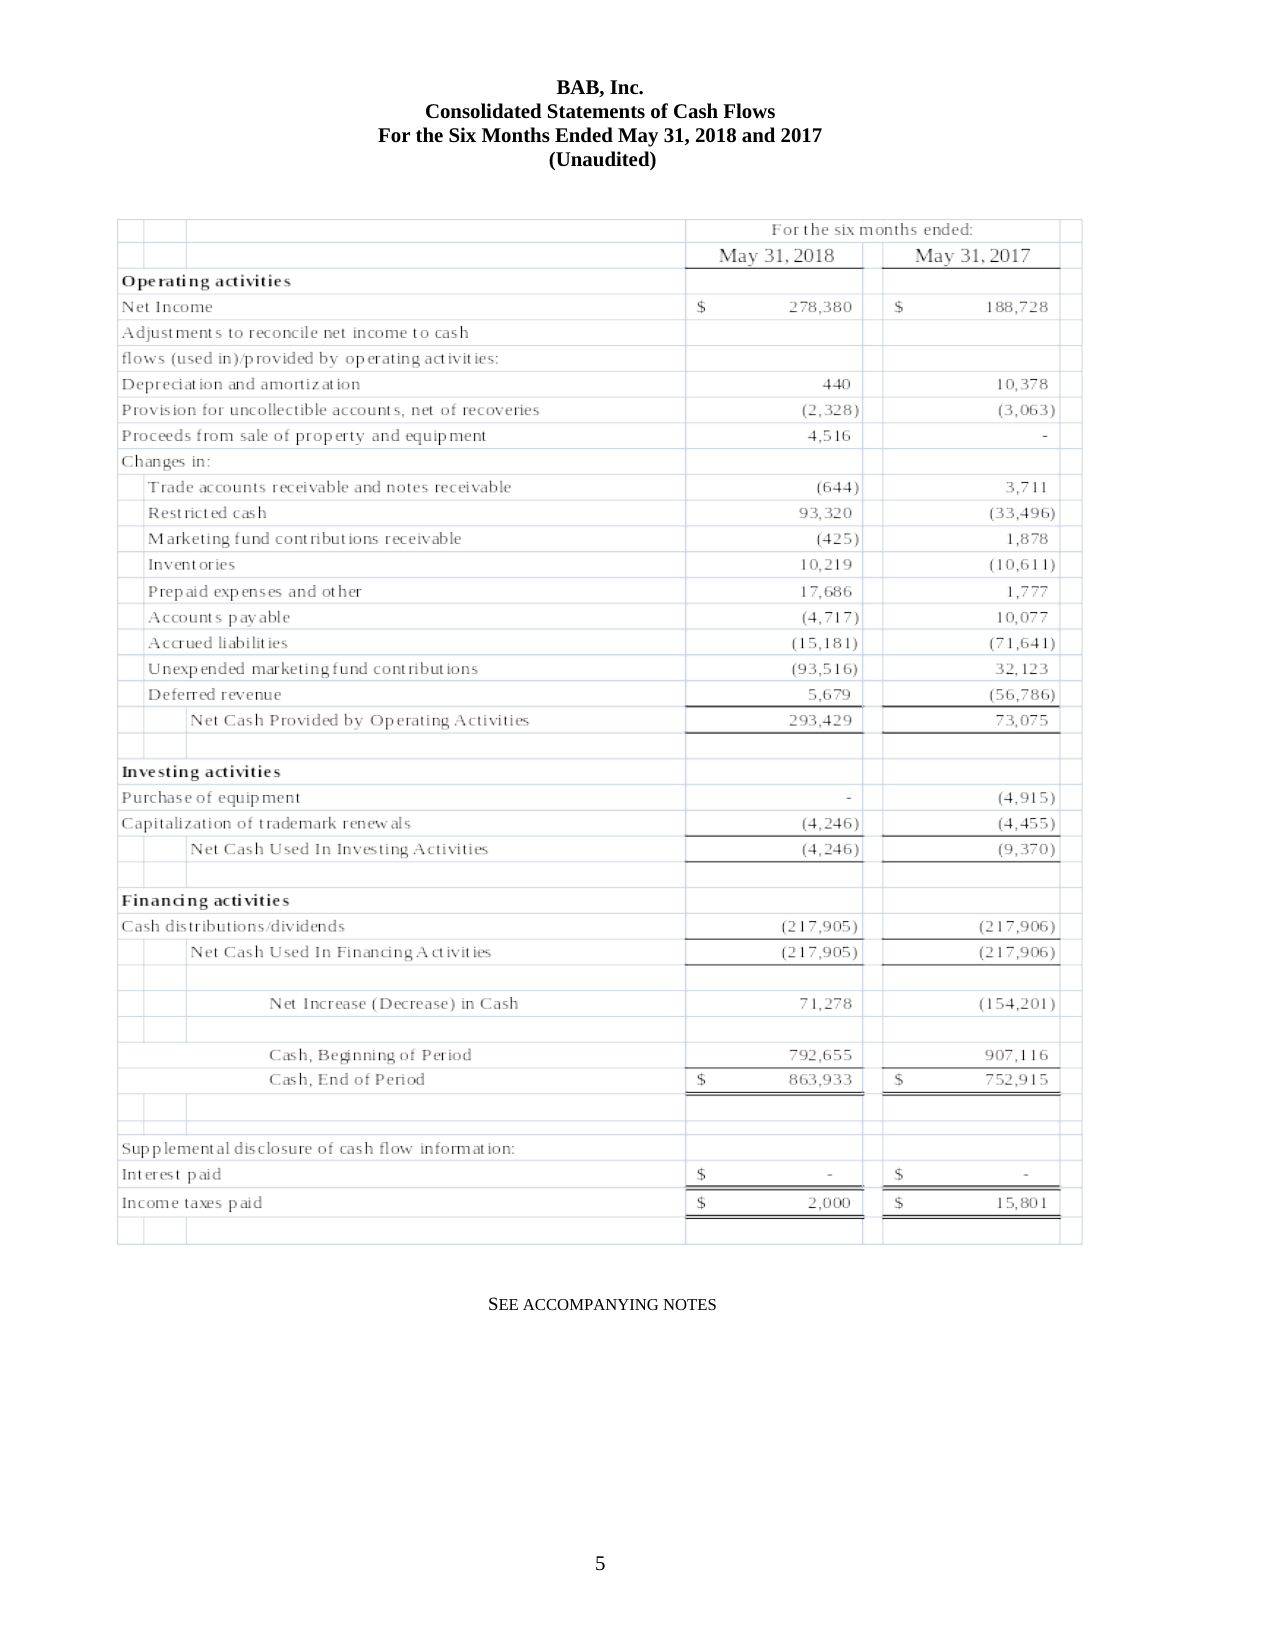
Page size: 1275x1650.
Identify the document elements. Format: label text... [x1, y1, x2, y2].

text (Unaudited) [112, 147, 1087, 171]
text BAB, Inc. [112, 75, 1087, 99]
text Consolidated Statements of Cash Flows [112, 99, 1087, 123]
text For the Six Months Ended May 31, 2018 and 2017 [112, 123, 1087, 147]
text APANYING NOTES [112, 1292, 1087, 1314]
